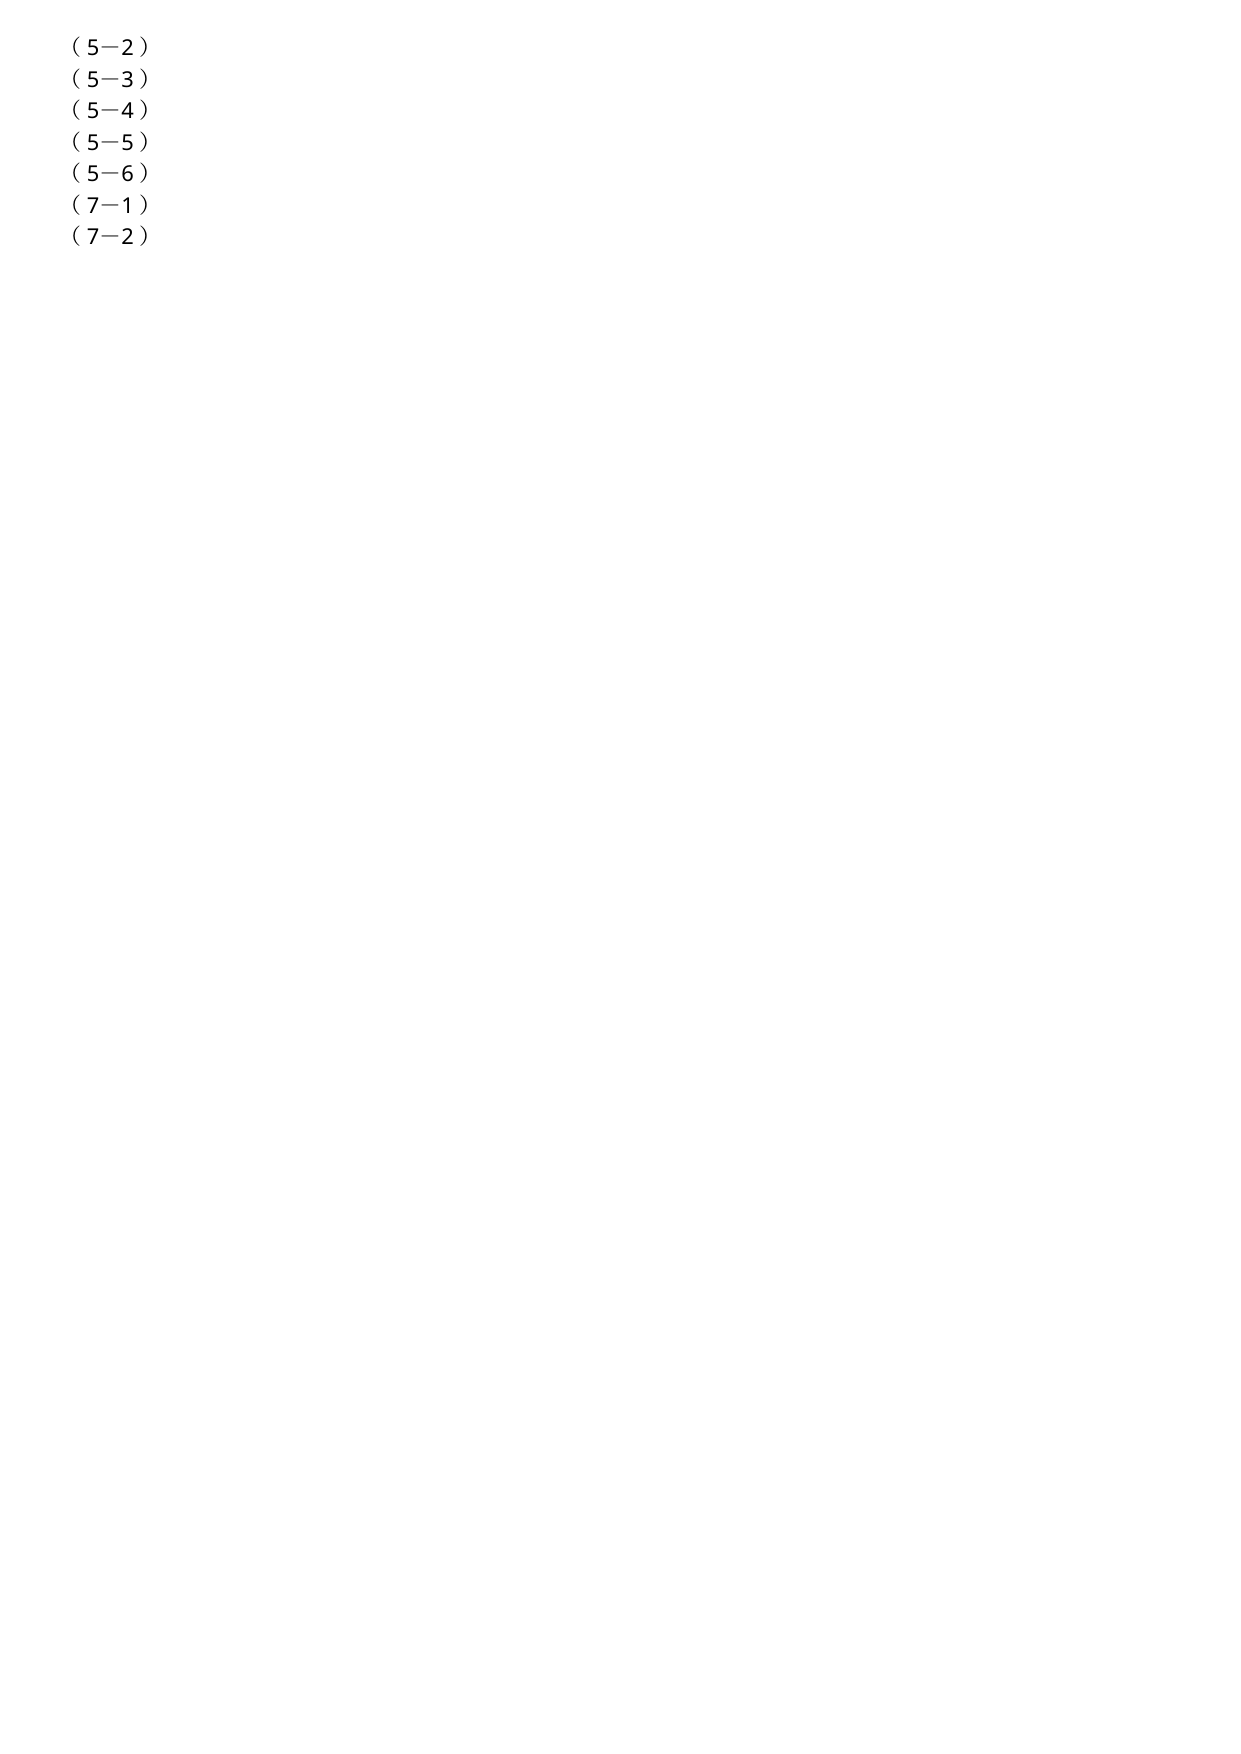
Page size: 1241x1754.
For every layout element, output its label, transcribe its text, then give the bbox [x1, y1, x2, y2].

text （ 5－6 ） [59, 156, 1181, 188]
text （ 5－2 ） [59, 30, 1181, 62]
text （ 7－2 ） [59, 219, 1181, 251]
text （ 7－1 ） [59, 188, 1181, 219]
text （ 5－3 ） [59, 62, 1181, 93]
text （ 5－4 ） [59, 93, 1181, 125]
text （ 5－5 ） [59, 125, 1181, 156]
